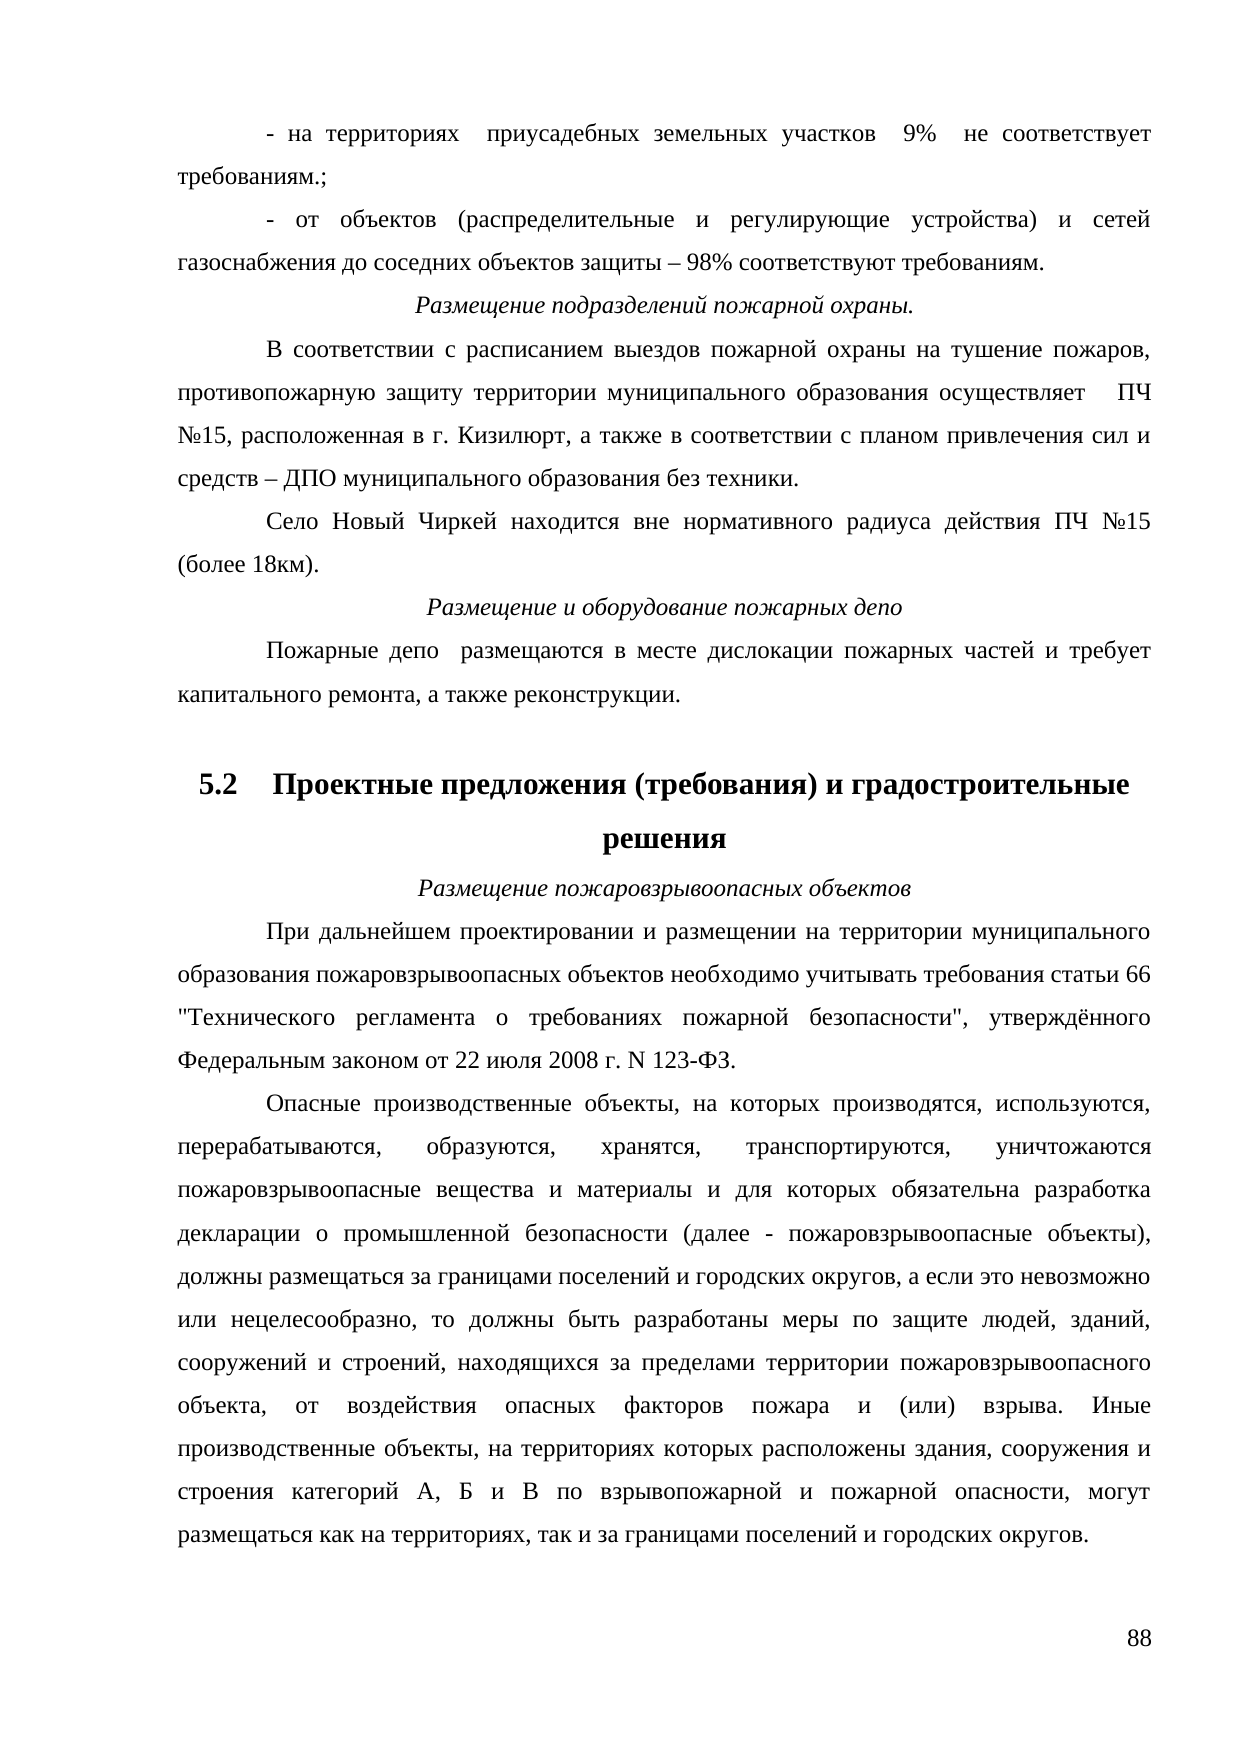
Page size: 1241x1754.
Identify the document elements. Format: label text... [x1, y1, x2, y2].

subtitle Проектные предложения (требования) и градостроительные решения [177, 765, 1152, 855]
text Село Новый Чиркей находится вне нормативного радиуса действия ПЧ №15 (более 18км). [177, 506, 1152, 578]
text Размещение подразделений пожарной охраны. [177, 291, 1152, 319]
text - от объектов (распределительные и регулирующие устройства) и сетей газоснабжения до соседних объектов защиты – 98% соответствуют требованиям. [177, 204, 1152, 276]
text Размещение пожаровзрывоопасных объектов [177, 873, 1152, 901]
text Опасные производственные объекты, на которых производятся, используются, перерабатываются, образуются, хранятся, транспортируются, уничтожаются пожаровзрывоопасные вещества и материалы и для которых обязательна разработка декларации о промышленной безопасности (далее - пожаровзрывоопасные объекты), должны размещаться за границами поселений и городских округов, а если это невозможно или нецелесообразно, то должны быть разработаны меры по защите людей, зданий, сооружений и строений, находящихся за пределами территории пожаровзрывоопасного объекта, от воздействия опасных факторов пожара и (или) взрыва. Иные производственные объекты, на территориях которых расположены здания, сооружения и строения категорий А, Б и В по взрывопожарной и пожарной опасности, могут размещаться как на территориях, так и за границами поселений и городских округов. [177, 1088, 1152, 1548]
text Размещение и оборудование пожарных депо [177, 592, 1152, 621]
text При дальнейшем проектировании и размещении на территории муниципального образования пожаровзрывоопасных объектов необходимо учитывать требования статьи 66 "Технического регламента о требованиях пожарной безопасности", утверждённого Федеральным законом от 22 июля 2008 г. N 123-ФЗ. [177, 916, 1152, 1074]
text Пожарные депо размещаются в месте дислокации пожарных частей и требует капитального ремонта, а также реконструкции. [177, 636, 1152, 707]
text - на территориях приусадебных земельных участков 9% не соответствует требованиям.; [177, 118, 1152, 190]
text В соответствии с расписанием выездов пожарной охраны на тушение пожаров, противопожарную защиту территории муниципального образования осуществляет ПЧ №15, расположенная в г. Кизилюрт, а также в соответствии с планом привлечения сил и средств – ДПО муниципального образования без техники. [177, 334, 1152, 492]
